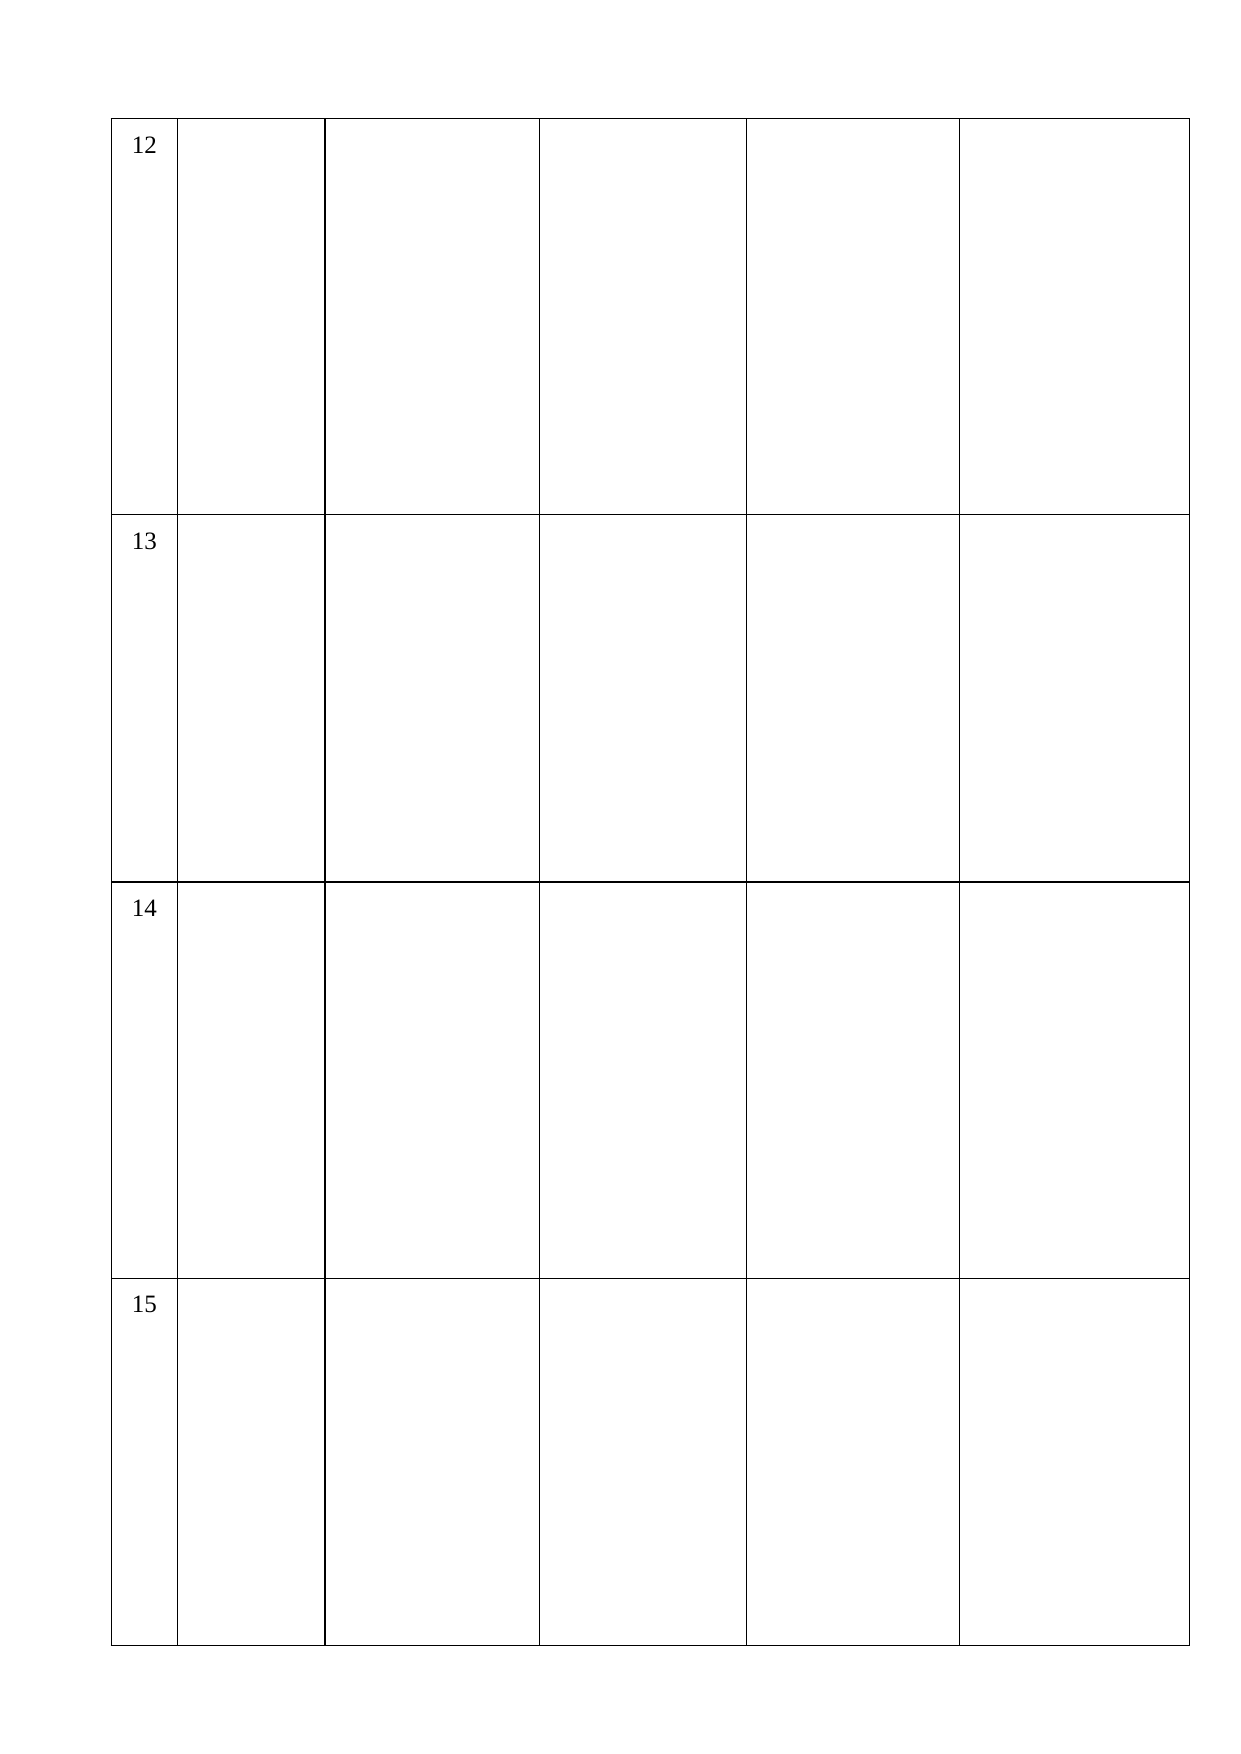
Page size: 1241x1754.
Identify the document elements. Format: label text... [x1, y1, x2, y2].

table_cell [540, 119, 746, 514]
table_cell [178, 1279, 324, 1645]
table_cell [540, 883, 746, 1277]
table_cell [540, 1279, 746, 1645]
table_cell [326, 515, 539, 881]
table_cell [326, 883, 539, 1277]
table_cell [326, 119, 539, 514]
table_cell [540, 515, 746, 881]
table_cell [960, 515, 1189, 881]
table_cell [178, 515, 324, 881]
table_cell [326, 1279, 539, 1645]
table_cell 14 [112, 883, 177, 1277]
table_cell [960, 1279, 1189, 1645]
table_cell [178, 119, 324, 514]
table_cell 15 [112, 1279, 177, 1645]
table_cell [747, 883, 959, 1277]
table_cell [747, 515, 959, 881]
table_cell 12 [112, 119, 177, 514]
table_cell [960, 883, 1189, 1277]
table_cell [178, 883, 324, 1277]
table_cell [747, 119, 959, 514]
table_cell [960, 119, 1189, 514]
table_cell 13 [112, 515, 177, 881]
table_cell [747, 1279, 959, 1645]
